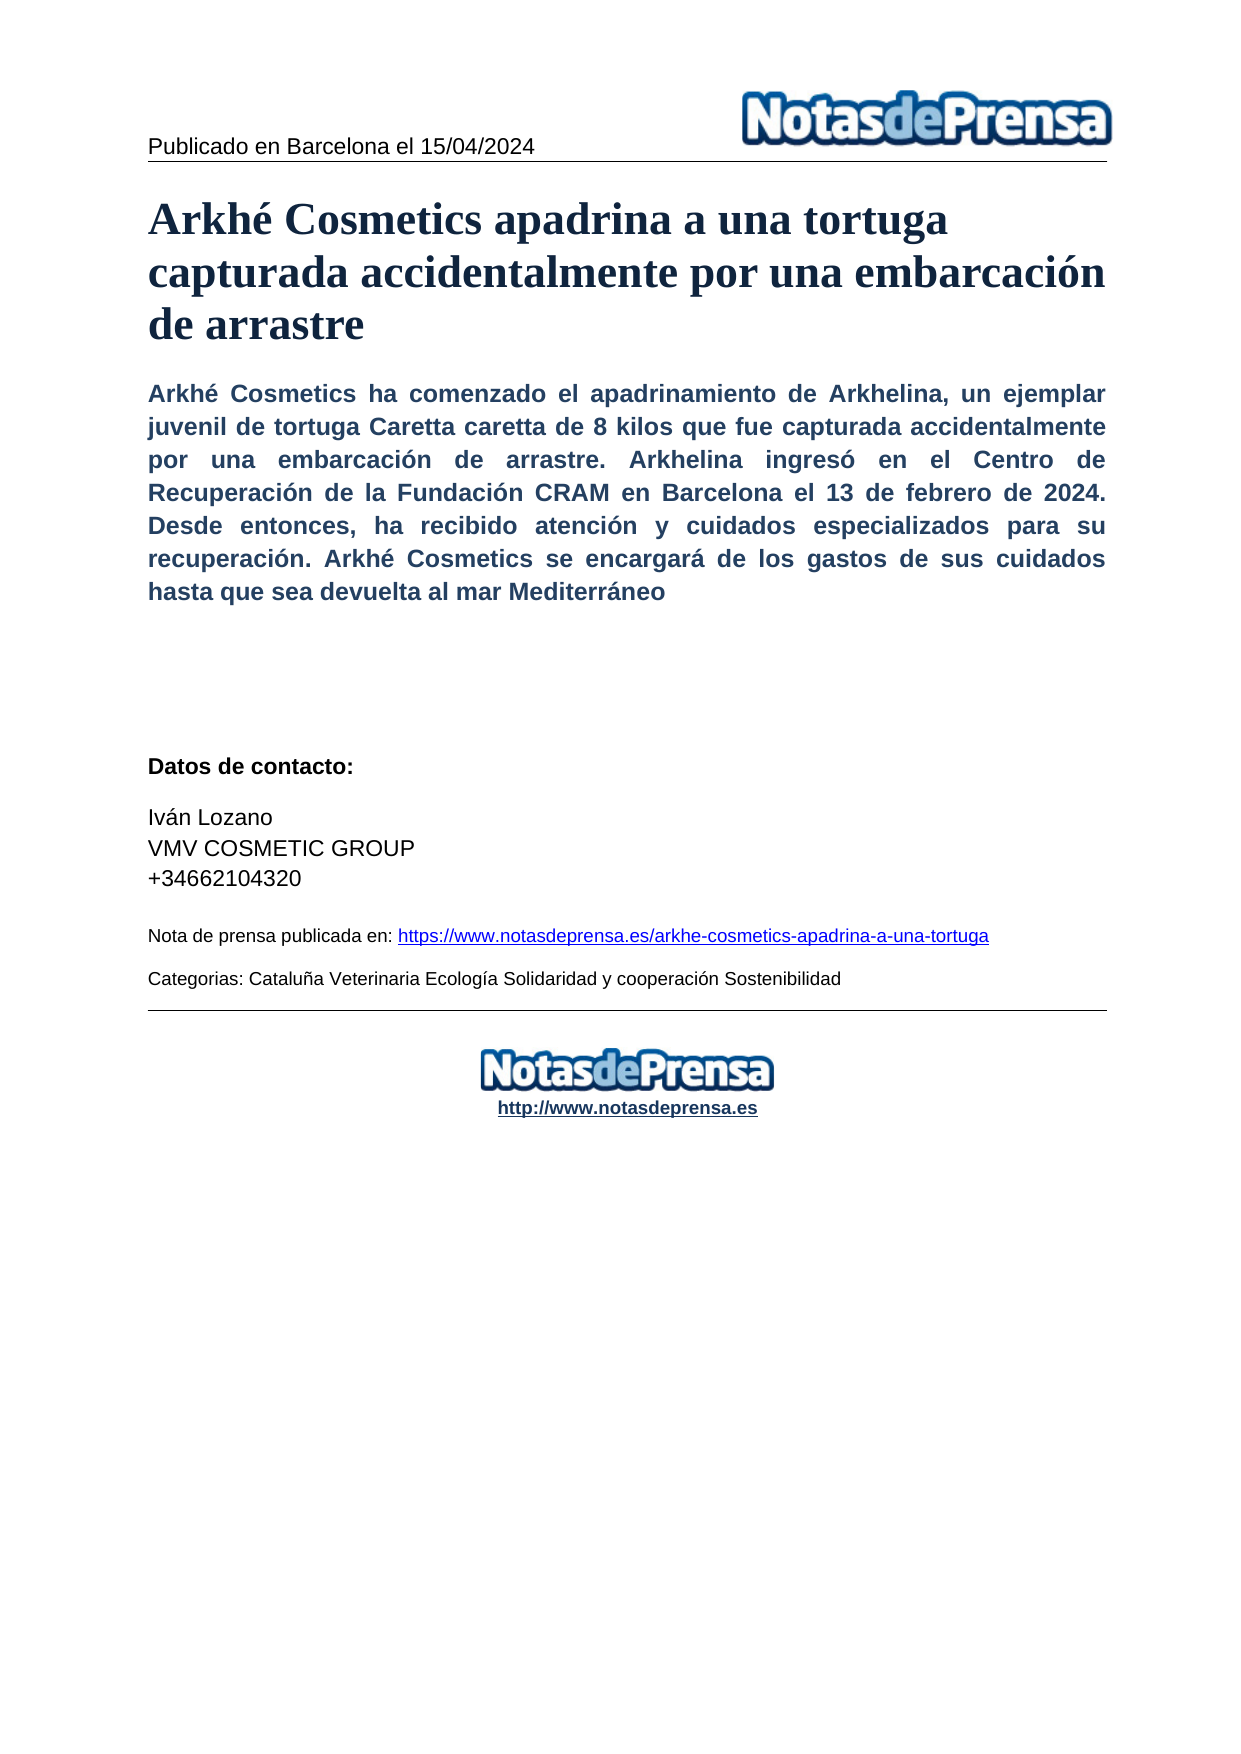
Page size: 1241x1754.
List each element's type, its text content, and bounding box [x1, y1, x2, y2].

subtitle Arkhé Cosmetics ha comenzado el apadrinamiento de Arkhelina, un ejemplar juvenil de tortuga Caretta caretta de 8 kilos que fue capturada accidentalmente por una embarcación de arrastre. Arkhelina ingresó en el Centro de Recuperación de la Fundación CRAM en Barcelona el 13 de febrero de 2024. Desde entonces, ha recibido atención y cuidados especializados para su recuperación. Arkhé Cosmetics se encargará de los gastos de sus cuidados hasta que sea devuelta al mar Mediterráneo [148, 379, 1107, 606]
text Datos de contacto: [148, 753, 1107, 779]
text +34662104320 [148, 865, 1063, 891]
picture [742, 90, 1113, 148]
text http://www.notasdeprensa.es [148, 1097, 1107, 1118]
text VMV COSMETIC GROUP [148, 834, 1063, 861]
text Categorias: Cataluña Veterinaria Ecología Solidaridad y cooperación Sostenibilidad [148, 967, 1107, 989]
text Nota de prensa publicada en: https://www.notasdeprensa.es/arkhe-cosmetics-apadrina-a-una-tortuga [148, 925, 1107, 947]
picture [480, 1047, 775, 1093]
text Iván Lozano [148, 804, 1063, 831]
subtitle Arkhé Cosmetics apadrina a una tortuga capturada accidentalmente por una embarcación de arrastre [148, 192, 1107, 350]
text Publicado en Barcelona el 15/04/2024 [148, 133, 1107, 161]
